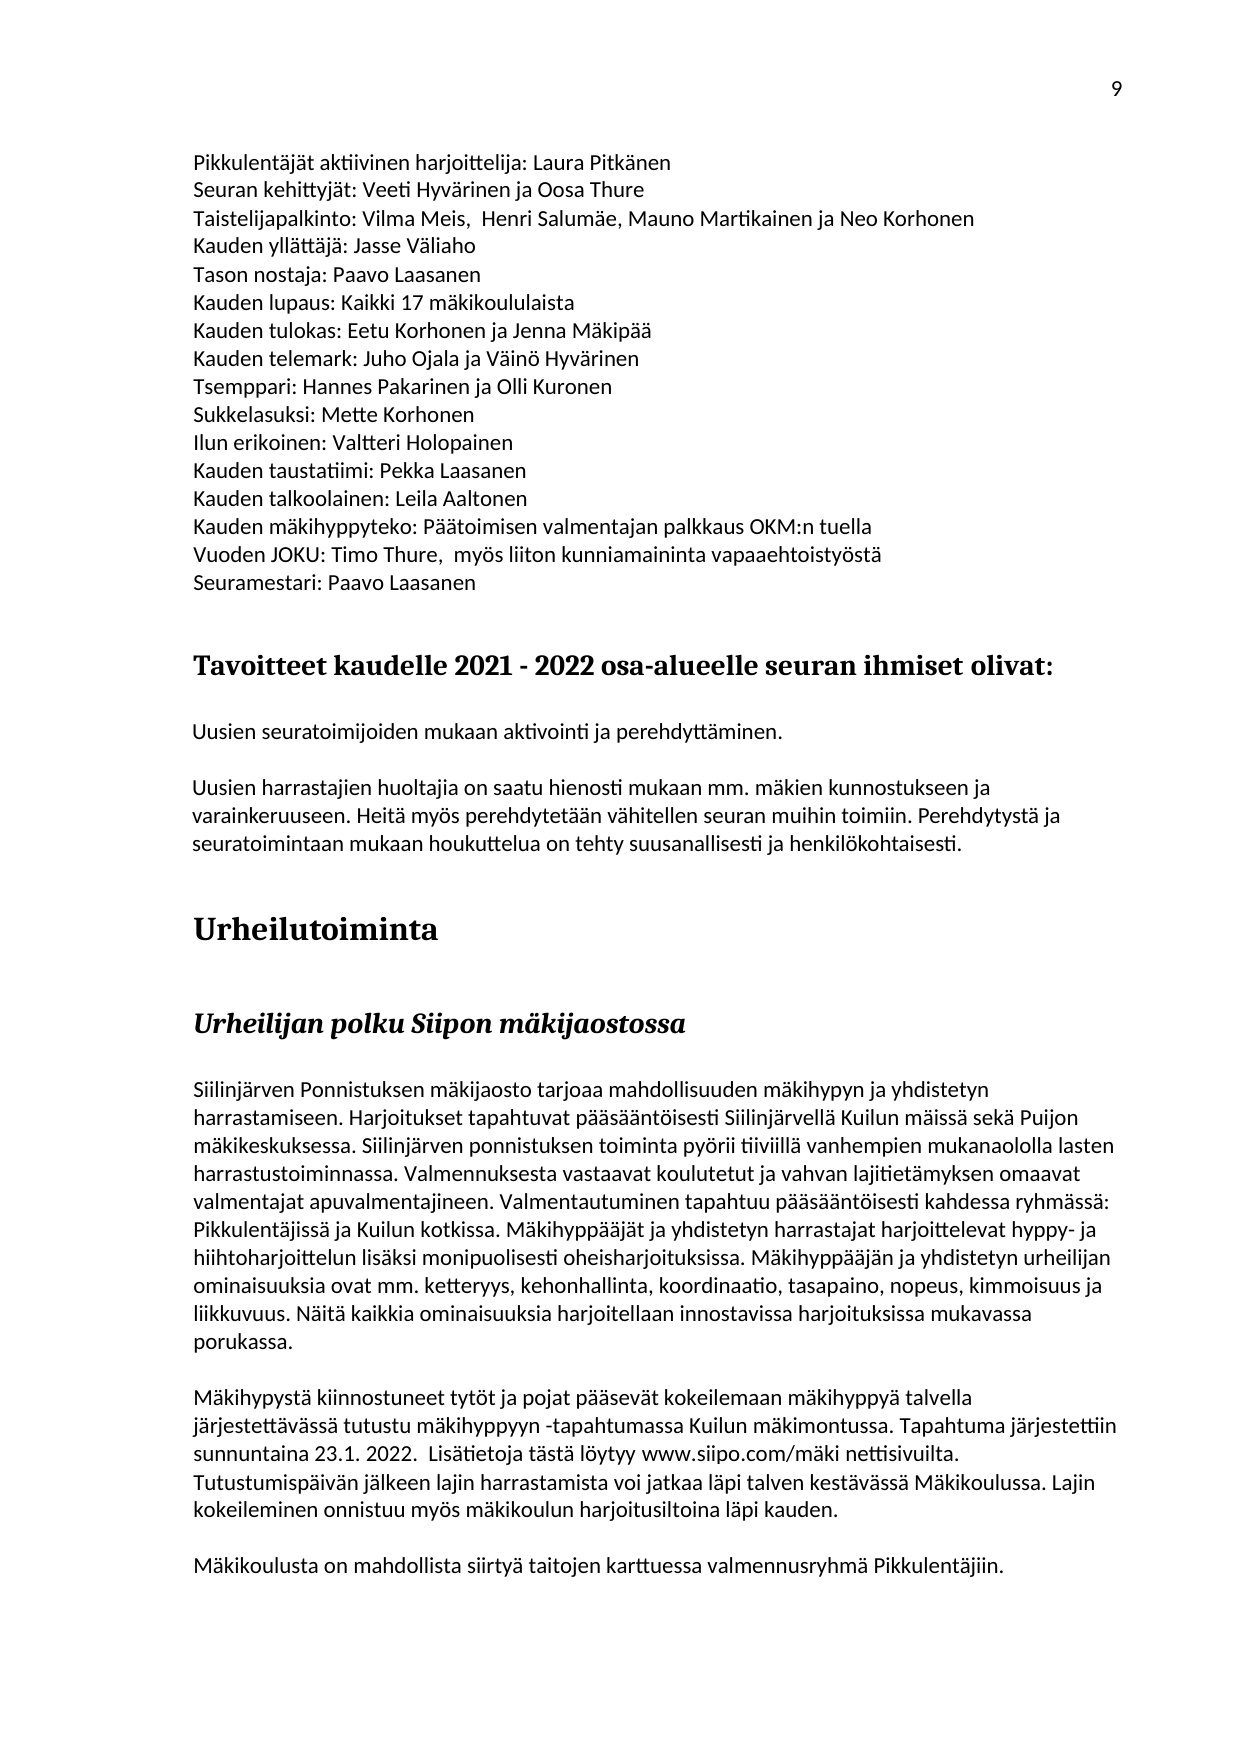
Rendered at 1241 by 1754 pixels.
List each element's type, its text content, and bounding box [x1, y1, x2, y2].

text Siilinjärven Ponnistuksen mäkijaosto tarjoaa mahdollisuuden mäkihypyn ja yhdistetyn harrastamiseen. Harjoitukset tapahtuvat pääsääntöisesti Siilinjärvellä Kuilun mäissä sekä Puijon mäkikeskuksessa. Siilinjärven ponnistuksen toiminta pyörii tiiviillä vanhempien mukanaololla lasten harrastustoiminnassa. Valmennuksesta vastaavat koulutetut ja vahvan lajitietämyksen omaavat valmentajat apuvalmentajineen. Valmentautuminen tapahtuu pääsääntöisesti kahdessa ryhmässä: Pikkulentäjissä ja Kuilun kotkissa. Mäkihyppääjät ja yhdistetyn harrastajat harjoittelevat hyppy- ja hiihtoharjoittelun lisäksi monipuolisesti oheisharjoituksissa. Mäkihyppääjän ja yhdistetyn urheilijan ominaisuuksia ovat mm. ketteryys, kehonhallinta, koordinaatio, tasapaino, nopeus, kimmoisuus ja liikkuvuus. Näitä kaikkia ominaisuuksia harjoitellaan innostavissa harjoituksissa mukavassa porukassa. [193, 1075, 1122, 1356]
text Tsemppari: Hannes Pakarinen ja Olli Kuronen [193, 372, 1122, 400]
text Kauden mäkihyppyteko: Päätoimisen valmentajan palkkaus OKM:n tuella [193, 512, 1122, 540]
text Uusien harrastajien huoltajia on saatu hienosti mukaan mm. mäkien kunnostukseen ja varainkeruuseen. Heitä myös perehdytetään vähitellen seuran muihin toimiin. Perehdytystä ja seuratoimintaan mukaan houkuttelua on tehty suusanallisesti ja henkilökohtaisesti. [192, 773, 1122, 857]
subtitle Urheilutoiminta [193, 910, 1122, 948]
text Tason nostaja: Paavo Laasanen [193, 260, 1122, 288]
text Pikkulentäjät aktiivinen harjoittelija: Laura Pitkänen [193, 148, 1122, 176]
text Kauden lupaus: Kaikki 17 mäkikoululaista [193, 288, 1122, 316]
text Mäkihypystä kiinnostuneet tytöt ja pojat pääsevät kokeilemaan mäkihyppyä talvella järjestettävässä tutustu mäkihyppyyn -tapahtumassa Kuilun mäkimontussa. Tapahtuma järjestettiin sunnuntaina 23.1. 2022. Lisätietoja tästä löytyy www.siipo.com/mäki nettisivuilta. Tutustumispäivän jälkeen lajin harrastamista voi jatkaa läpi talven kestävässä Mäkikoulussa. Lajin kokeileminen onnistuu myös mäkikoulun harjoitusiltoina läpi kauden. [193, 1383, 1122, 1524]
text Kauden yllättäjä: Jasse Väliaho [193, 232, 1122, 260]
text Taistelijapalkinto: Vilma Meis, Henri Salumäe, Mauno Martikainen ja Neo Korhonen [193, 204, 1122, 232]
text Seuramestari: Paavo Laasanen [193, 568, 1122, 596]
text Kauden tulokas: Eetu Korhonen ja Jenna Mäkipää [193, 316, 1122, 344]
text Ilun erikoinen: Valtteri Holopainen [193, 428, 1122, 456]
subtitle Urheilijan polku Siipon mäkijaostossa [193, 1007, 1122, 1041]
text Uusien seuratoimijoiden mukaan aktivointi ja perehdyttäminen. [192, 717, 1122, 745]
text Seuran kehittyjät: Veeti Hyvärinen ja Oosa Thure [193, 176, 1122, 204]
text Kauden talkoolainen: Leila Aaltonen [193, 484, 1122, 512]
text Sukkelasuksi: Mette Korhonen [193, 400, 1122, 428]
text Mäkikoulusta on mahdollista siirtyä taitojen karttuessa valmennusryhmä Pikkulentäjiin. [193, 1552, 1122, 1580]
text Kauden taustatiimi: Pekka Laasanen [193, 456, 1122, 484]
subtitle Tavoitteet kaudelle 2021 - 2022 osa-alueelle seuran ihmiset olivat: [193, 649, 1122, 682]
text Kauden telemark: Juho Ojala ja Väinö Hyvärinen [193, 344, 1122, 372]
text Vuoden JOKU: Timo Thure, myös liiton kunniamaininta vapaaehtoistyöstä [193, 540, 1122, 568]
